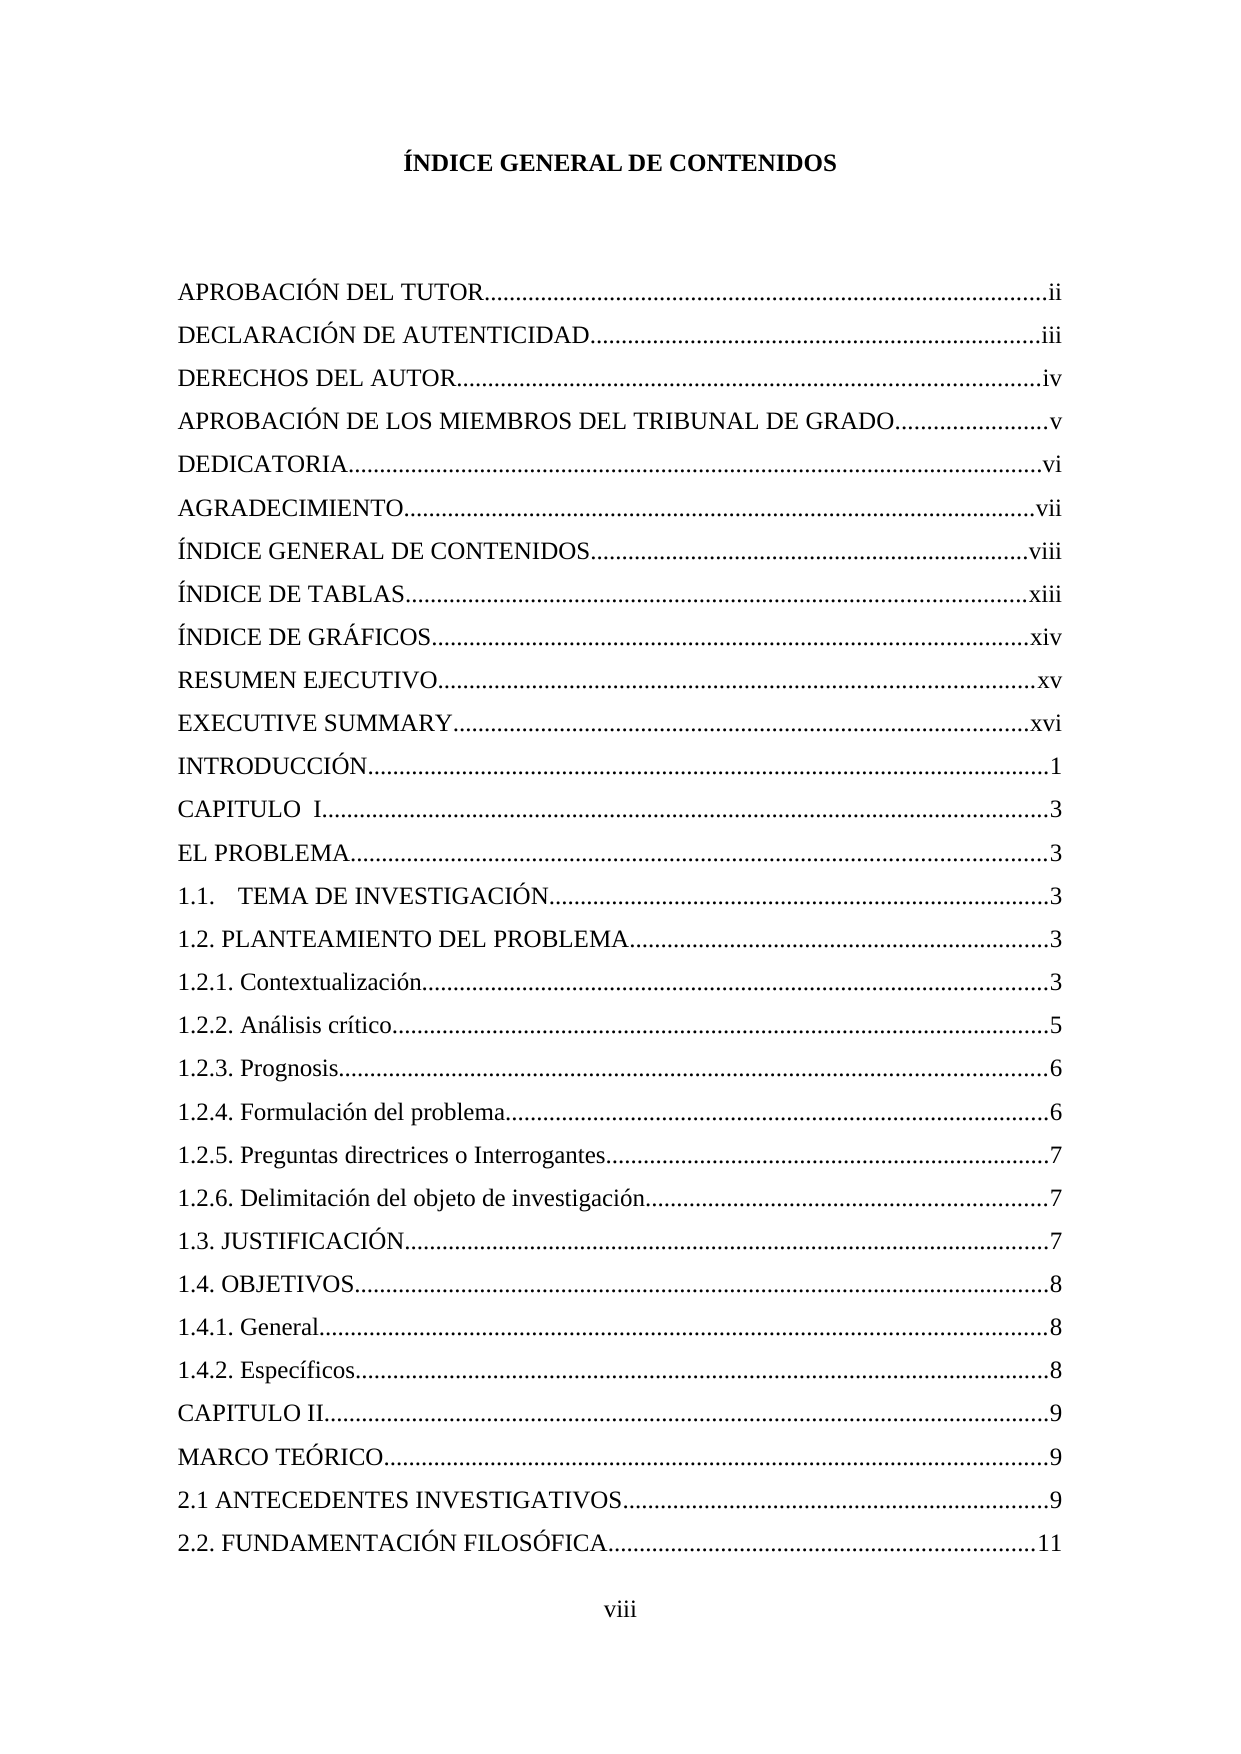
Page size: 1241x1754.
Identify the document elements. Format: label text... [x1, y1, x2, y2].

text 1.1. TEMA DE INVESTIGACIÓN 3 [177, 881, 1063, 909]
text 1.2.5. Preguntas directrices o Interrogantes 7 [177, 1140, 1063, 1168]
text 1.2. PLANTEAMIENTO DEL PROBLEMA 3 [177, 924, 1063, 953]
text DERECHOS DEL AUTOR iv [177, 363, 1063, 392]
text 1.2.2. Análisis crítico 5 [177, 1010, 1063, 1039]
text 1.4.2. Específicos 8 [177, 1355, 1063, 1384]
text APROBACIÓN DEL TUTOR ii [177, 277, 1063, 306]
text 1.4.1. General 8 [177, 1312, 1063, 1341]
text MARCO TEÓRICO 9 [177, 1442, 1063, 1470]
text 1.2.1. Contextualización 3 [177, 967, 1063, 996]
text CAPITULO II 9 [177, 1398, 1063, 1427]
text EL PROBLEMA 3 [177, 838, 1063, 866]
text RESUMEN EJECUTIVO xv [177, 665, 1063, 694]
subtitle ÍNDICE GENERAL DE CONTENIDOS [177, 148, 1063, 176]
text AGRADECIMIENTO vii [177, 493, 1063, 521]
text CAPITULO I 3 [177, 794, 1063, 823]
text APROBACIÓN DE LOS MIEMBROS DEL TRIBUNAL DE GRADO v [177, 406, 1063, 435]
text ÍNDICE DE TABLAS xiii [177, 579, 1063, 608]
text 2.2. FUNDAMENTACIÓN FILOSÓFICA 11 [177, 1528, 1063, 1557]
text 1.2.4. Formulación del problema 6 [177, 1097, 1063, 1125]
text 1.2.6. Delimitación del objeto de investigación 7 [177, 1183, 1063, 1212]
text ÍNDICE GENERAL DE CONTENIDOS viii [177, 536, 1063, 564]
text DECLARACIÓN DE AUTENTICIDAD iii [177, 320, 1063, 349]
text 2.1 ANTECEDENTES INVESTIGATIVOS 9 [177, 1485, 1063, 1513]
text 1.2.3. Prognosis 6 [177, 1053, 1063, 1082]
text 1.3. JUSTIFICACIÓN 7 [177, 1226, 1063, 1255]
text INTRODUCCIÓN 1 [177, 751, 1063, 780]
text 1.4. OBJETIVOS 8 [177, 1269, 1063, 1298]
text EXECUTIVE SUMMARY xvi [177, 708, 1063, 737]
text ÍNDICE DE GRÁFICOS xiv [177, 622, 1063, 651]
text DEDICATORIA vi [177, 449, 1063, 478]
